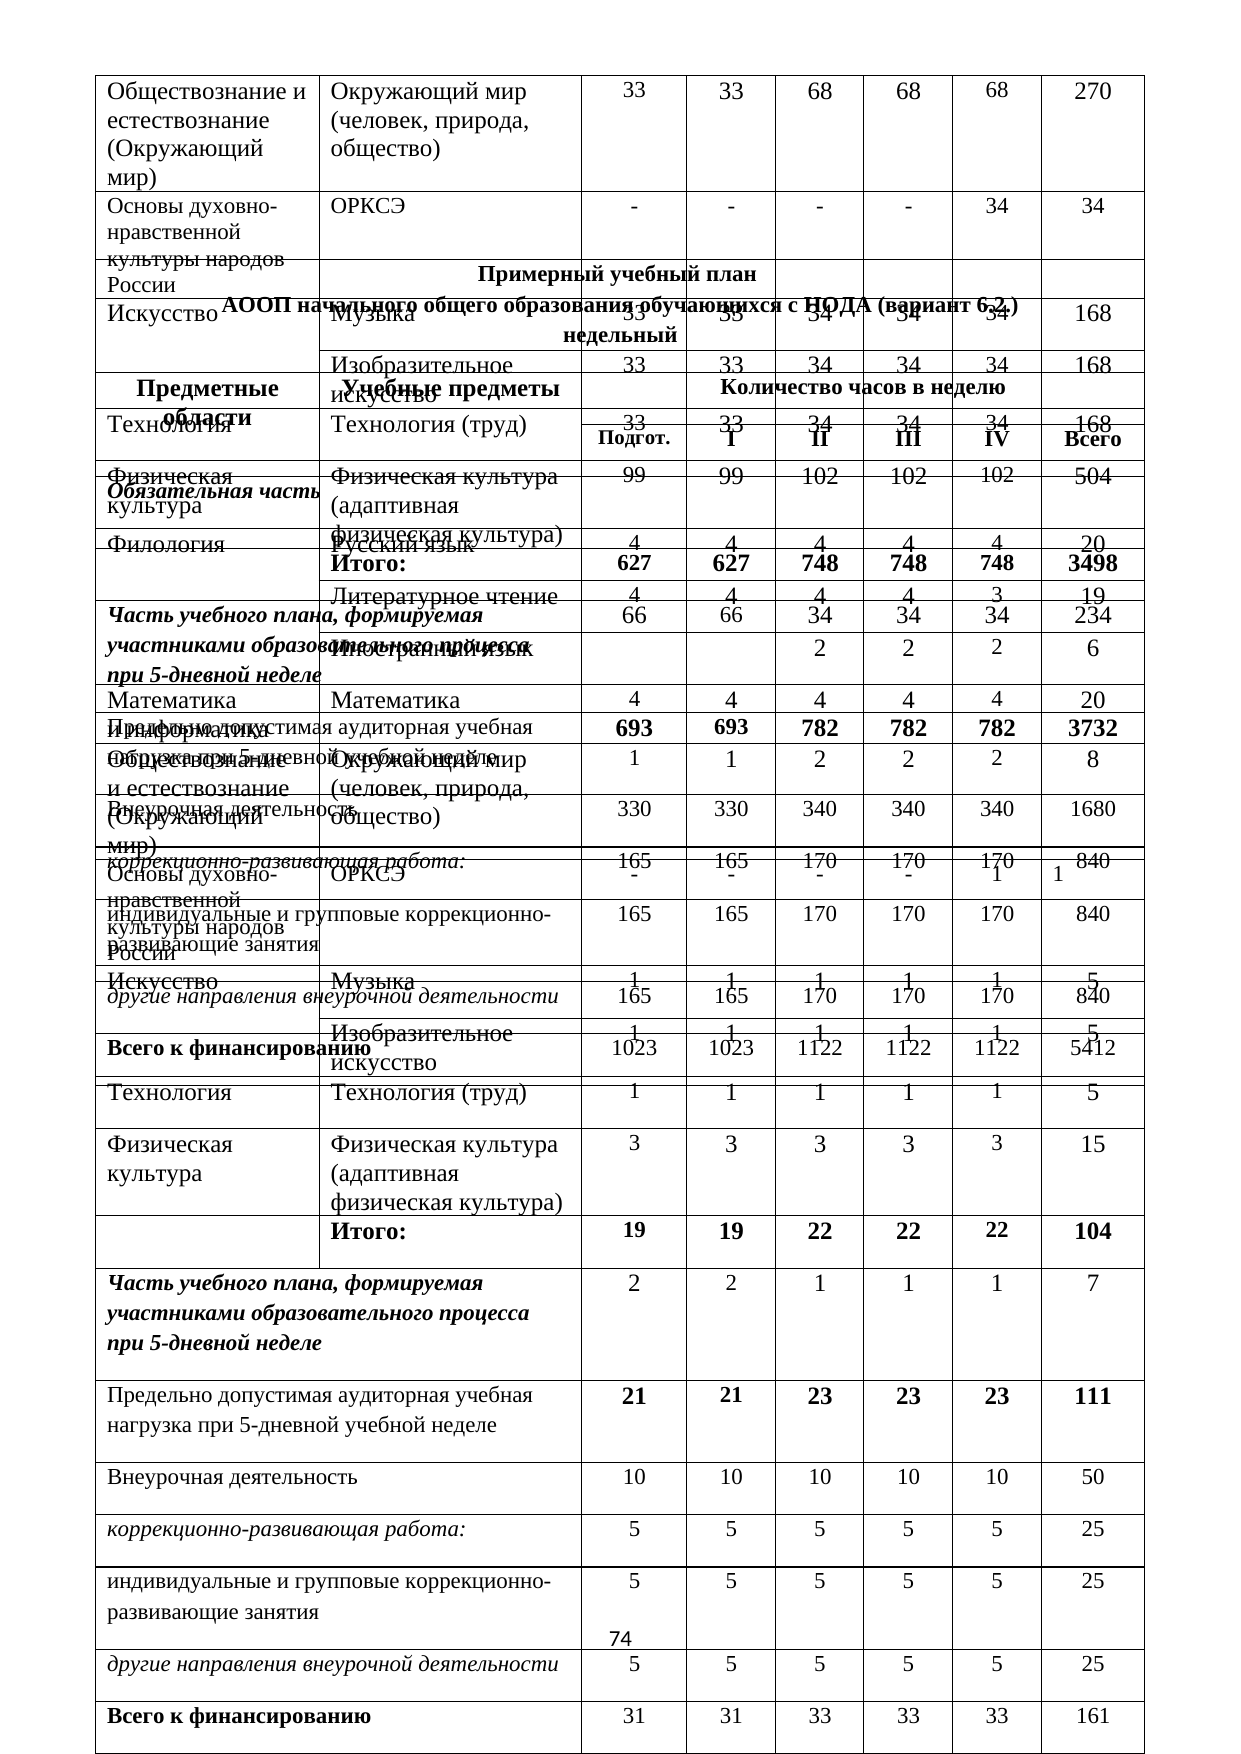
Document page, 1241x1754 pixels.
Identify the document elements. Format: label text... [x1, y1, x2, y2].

table_cell 5 [687, 1568, 775, 1649]
table_cell - [582, 192, 686, 259]
table_cell 2 [776, 633, 863, 684]
table_cell 1 [864, 1269, 952, 1380]
table_cell Предельно допустимая аудиторная учебная нагрузка при 5-дневной учебной неделе [96, 1381, 581, 1462]
table_cell Учебные предметы [320, 373, 581, 476]
table_cell Часть учебного плана, формируемая участниками образовательного процесса при 5-дневной неделе [96, 1269, 581, 1380]
table_cell 4 [687, 581, 775, 632]
table_cell 19 [1042, 581, 1144, 632]
table_cell 5 [582, 1650, 686, 1701]
table_cell Иностранный язык [320, 633, 581, 684]
table_cell 3 [953, 1129, 1041, 1215]
table_cell 23 [776, 1381, 863, 1462]
table_cell 22 [864, 1216, 952, 1267]
table_cell 1 [864, 966, 952, 1017]
table_cell Обществознание и естествознание (Окружающий мир) [96, 744, 319, 859]
table_cell 1 [864, 1077, 952, 1128]
table_cell Обязательная часть [96, 477, 1144, 528]
table_cell 6 [1042, 633, 1144, 684]
table_cell 1 [582, 966, 686, 1017]
table_cell Филология [96, 529, 319, 684]
table_cell 1 [953, 1019, 1041, 1076]
table_cell 5 [582, 1515, 686, 1566]
table_cell 5 [1042, 966, 1144, 1017]
table_cell - [864, 860, 952, 965]
table_cell 5 [864, 1568, 952, 1649]
table_cell 4 [582, 581, 686, 632]
table_cell коррекционно-развивающая работа: [96, 1515, 581, 1566]
table_cell 4 [953, 685, 1041, 743]
table_cell Физическая культура [96, 1129, 319, 1215]
table_cell Изобразительное искусство [320, 1019, 581, 1076]
table_cell 2 [687, 1269, 775, 1380]
table_cell 4 [687, 529, 775, 580]
table_cell Математика [320, 685, 581, 743]
table_cell 2 [776, 744, 863, 859]
table_cell 1 [582, 1019, 686, 1076]
table_cell Окружающий мир (человек, природа, общество) [320, 744, 581, 859]
table_cell 270 [1042, 76, 1144, 191]
table_cell 2 [953, 744, 1041, 859]
table_cell IV [953, 425, 1041, 476]
table_cell Всего к финансированию [96, 1702, 581, 1753]
table_cell Обществознание и естествознание (Окружающий мир) [96, 76, 319, 191]
table_cell 111 [1042, 1381, 1144, 1462]
table_cell 10 [864, 1463, 952, 1514]
table_cell 1 [687, 966, 775, 1017]
table_cell 5 [953, 1650, 1041, 1701]
table_cell 1 [953, 1269, 1041, 1380]
table_cell 3 [687, 1129, 775, 1215]
table_cell 8 [1042, 744, 1144, 859]
table_cell [96, 1216, 319, 1267]
table_cell 20 [1042, 529, 1144, 580]
table_cell 5 [864, 1650, 952, 1701]
table_cell 3 [582, 1129, 686, 1215]
table_cell Внеурочная деятельность [96, 1463, 581, 1514]
table_cell ОРКСЭ [320, 860, 581, 965]
table_cell Музыка [320, 966, 581, 1017]
table_cell 25 [1042, 1515, 1144, 1566]
table_cell 5 [582, 1568, 686, 1649]
table_cell индивидуальные и групповые коррекционно-развивающие занятия [96, 1568, 581, 1649]
table_cell 5 [687, 1650, 775, 1701]
table_cell III [864, 425, 952, 476]
table_cell II [776, 425, 863, 476]
table_cell 33 [582, 76, 686, 191]
table_cell 1 [687, 744, 775, 859]
table_cell 3 [864, 1129, 952, 1215]
table_cell 4 [776, 581, 863, 632]
table_cell 22 [776, 1216, 863, 1267]
table_cell 104 [1042, 1216, 1144, 1267]
table_cell 1 [953, 1077, 1041, 1128]
table_cell 1 [1042, 860, 1144, 965]
table_cell Итого: [320, 1216, 581, 1267]
table_cell 5 [1042, 1077, 1144, 1128]
table_cell 25 [1042, 1568, 1144, 1649]
table_cell 4 [582, 685, 686, 743]
table_cell 33 [687, 76, 775, 191]
table_cell 1 [864, 1019, 952, 1076]
table_cell Технология [96, 1077, 319, 1128]
table_cell 161 [1042, 1702, 1144, 1753]
table_cell 33 [953, 1702, 1041, 1753]
table_cell 3 [953, 581, 1041, 632]
table_cell 33 [864, 1702, 952, 1753]
table_cell 19 [582, 1216, 686, 1267]
table_cell Физическая культура (адаптивная физическая культура) [320, 1129, 581, 1215]
table_cell 1 [582, 1077, 686, 1128]
table_cell 10 [582, 1463, 686, 1514]
table_cell 3 [776, 1129, 863, 1215]
table_cell 23 [953, 1381, 1041, 1462]
table_cell Подгот. [582, 425, 686, 476]
table_cell - [582, 860, 686, 965]
table_cell 2 [582, 1269, 686, 1380]
table_cell 4 [953, 529, 1041, 580]
table_cell 5 [953, 1568, 1041, 1649]
table_cell [687, 633, 775, 684]
table_cell 68 [864, 76, 952, 191]
table_cell 5 [776, 1568, 863, 1649]
table_cell 2 [864, 633, 952, 684]
table_cell 15 [1042, 1129, 1144, 1215]
table_cell 4 [687, 685, 775, 743]
table_cell [582, 633, 686, 684]
table_cell 23 [864, 1381, 952, 1462]
table_cell 2 [953, 633, 1041, 684]
table_cell Предметные области [96, 373, 319, 476]
table_cell 5 [687, 1515, 775, 1566]
table_cell 7 [1042, 1269, 1144, 1380]
table_cell Технология (труд) [320, 1077, 581, 1128]
table_cell 10 [687, 1463, 775, 1514]
table_cell - [776, 192, 863, 259]
table_cell I [687, 425, 775, 476]
table_cell - [687, 860, 775, 965]
table_cell 50 [1042, 1463, 1144, 1514]
table_cell 5 [864, 1515, 952, 1566]
table_cell - [687, 192, 775, 259]
table_cell 1 [687, 1019, 775, 1076]
table_cell 1 [582, 744, 686, 859]
table_cell 68 [776, 76, 863, 191]
table_cell ОРКСЭ [320, 192, 581, 259]
table_cell 4 [776, 529, 863, 580]
table_cell Литературное чтение [320, 581, 581, 632]
table_cell 5 [953, 1515, 1041, 1566]
table_cell 4 [864, 581, 952, 632]
table_cell 31 [582, 1702, 686, 1753]
table_cell 1 [687, 1077, 775, 1128]
table_header Примерный учебный план АООП начального общего образования обучающихся с НОДА (вариант 6.2.) недельный [96, 260, 1144, 372]
table_cell 68 [953, 76, 1041, 191]
table_cell Количество часов в неделю [582, 373, 1144, 424]
table_cell - [776, 860, 863, 965]
table_cell 2 [864, 744, 952, 859]
table_cell 10 [776, 1463, 863, 1514]
table_cell 20 [1042, 685, 1144, 743]
table_cell Математика и информатика [96, 685, 319, 743]
table_cell 5 [776, 1515, 863, 1566]
table_cell 25 [1042, 1650, 1144, 1701]
table_cell 31 [687, 1702, 775, 1753]
table_cell 34 [1042, 192, 1144, 259]
table_cell 1 [776, 1019, 863, 1076]
table_cell 21 [687, 1381, 775, 1462]
table_cell 4 [864, 685, 952, 743]
table_cell Окружающий мир (человек, природа, общество) [320, 76, 581, 191]
table_cell Всего [1042, 425, 1144, 476]
table_cell - [864, 192, 952, 259]
table_cell 10 [953, 1463, 1041, 1514]
table_cell 1 [776, 1269, 863, 1380]
table_cell 5 [776, 1650, 863, 1701]
table_cell другие направления внеурочной деятельности [96, 1650, 581, 1701]
table_cell 4 [776, 685, 863, 743]
table_cell 21 [582, 1381, 686, 1462]
table_cell 1 [776, 966, 863, 1017]
table_cell 4 [582, 529, 686, 580]
table_cell Основы духовно-нравственной культуры народов России [96, 192, 319, 259]
table_cell 34 [953, 192, 1041, 259]
table_cell Основы духовно-нравственной культуры народов России [96, 860, 319, 965]
table_cell 1 [953, 860, 1041, 965]
table_cell 1 [953, 966, 1041, 1017]
table_cell 22 [953, 1216, 1041, 1267]
table_cell 5 [1042, 1019, 1144, 1076]
table_cell 4 [864, 529, 952, 580]
table_cell 19 [687, 1216, 775, 1267]
table_cell Русский язык [320, 529, 581, 580]
table_cell 1 [776, 1077, 863, 1128]
table_cell 33 [776, 1702, 863, 1753]
table_cell Искусство [96, 966, 319, 1076]
